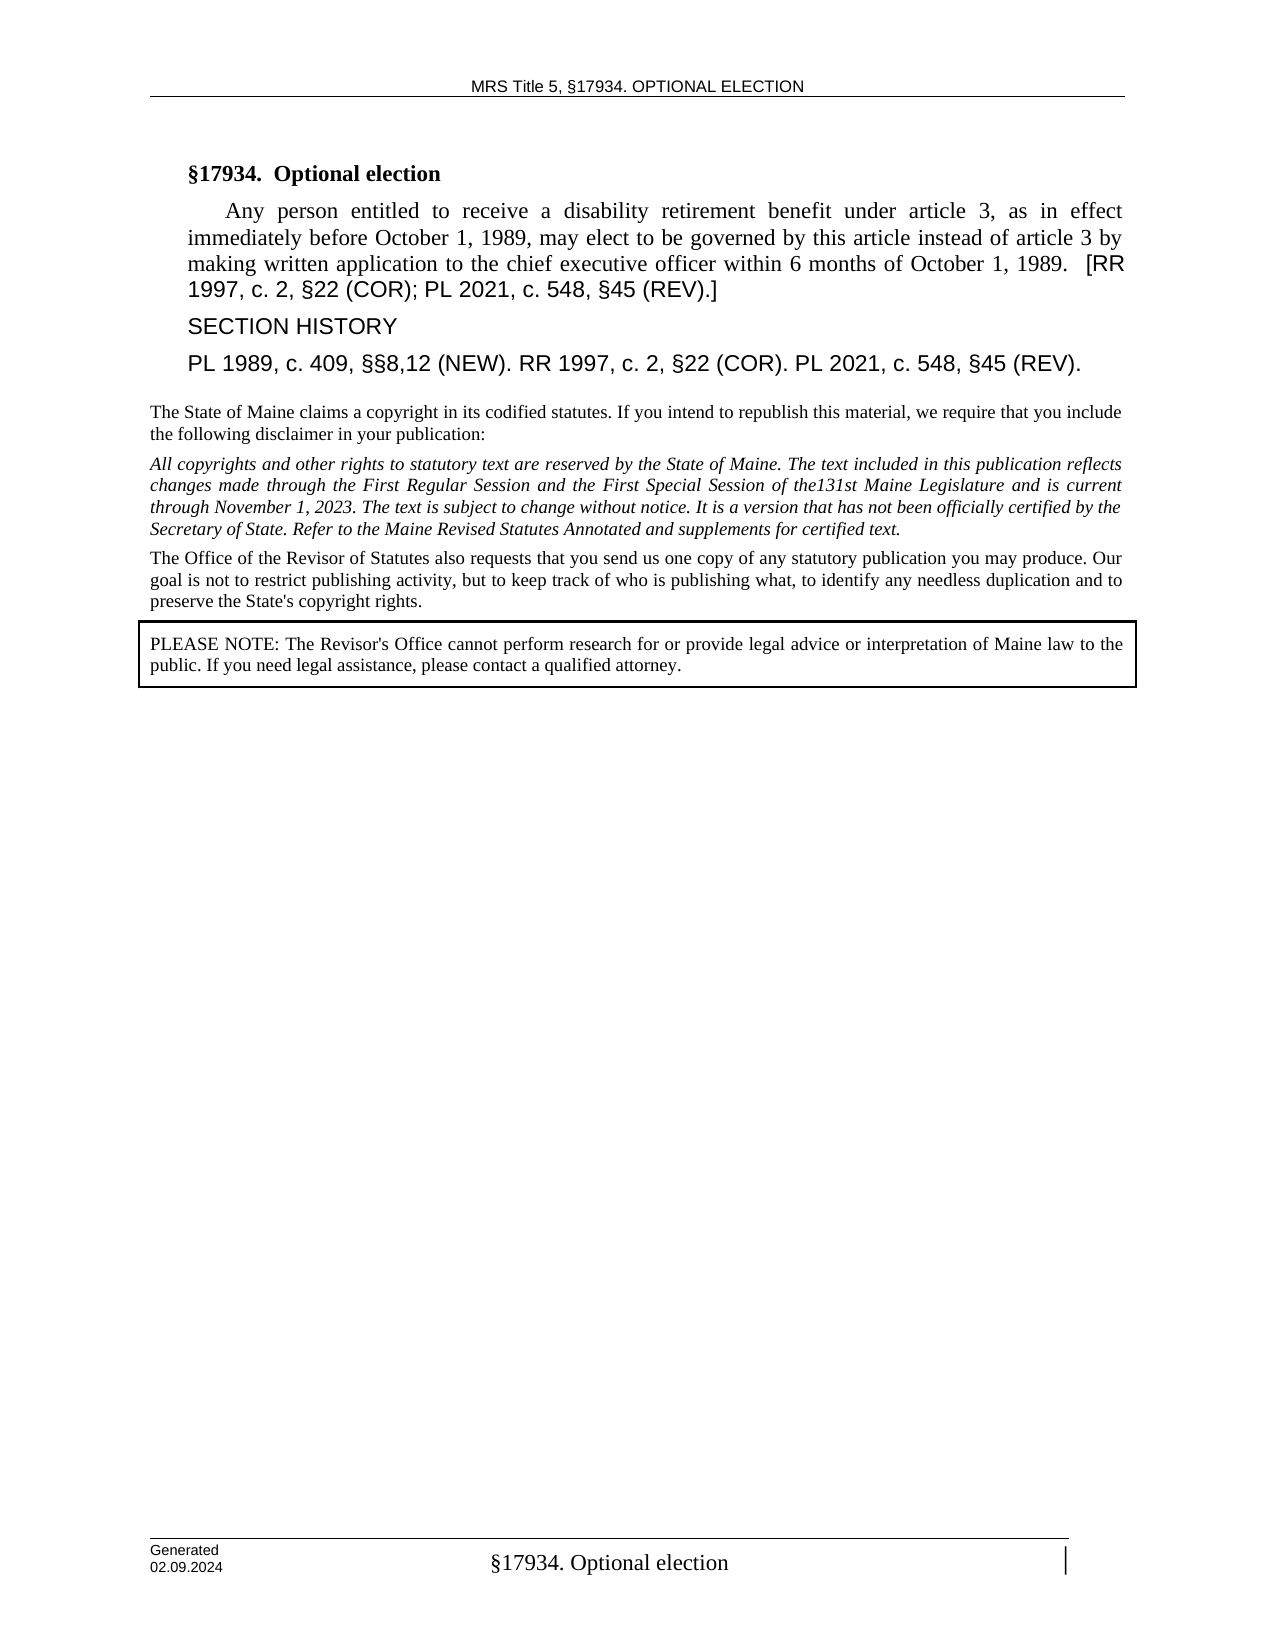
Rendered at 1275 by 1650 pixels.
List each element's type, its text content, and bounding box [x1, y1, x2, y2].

text §17934. Optional election [187, 160, 1125, 187]
text SECTION HISTORY [187, 313, 1125, 339]
text Any person entitled to receive a disability retirement benefit under article 3, as in effect immediately before October 1, 1989, may elect to be governed by this article instead of article 3 by making written application to the chief executive officer within 6 months of October 1, 1989. [RR 1997, c. 2, §22 (COR); PL 2021, c. 548, §45 (REV).] [187, 197, 1125, 303]
text The State of Maine claims a copyright in its codified statutes. If you intend to republish this material, we require that you include the following disclaimer in your publication: [150, 401, 1125, 444]
text All copyrights and other rights to statutory text are reserved by the State of Maine. The text included in this publication reflects changes made through the First Regular Session and the First Special Session of the131st Maine Legislature and is current through November 1, 2023 . The text is subject to change without notice. It is a version that has not been officially certified by the Secretary of State. Refer to the Maine Revised Statutes Annotated and supplements for certified text. [150, 453, 1125, 539]
text PLEASE NOTE: The Revisor's Office cannot perform research for or provide legal advice or interpretation of Maine law to the public. If you need legal assistance, please contact a qualified attorney. [140, 623, 1135, 686]
text The Office of the Revisor of Statutes also requests that you send us one copy of any statutory publication you may produce. Our goal is not to restrict publishing activity, but to keep track of who is publishing what, to identify any needless duplication and to preserve the State's copyright rights. [150, 547, 1125, 612]
text PL 1989, c. 409, §§8,12 (NEW). RR 1997, c. 2, §22 (COR). PL 2021, c. 548, §45 (REV). [187, 350, 1125, 376]
